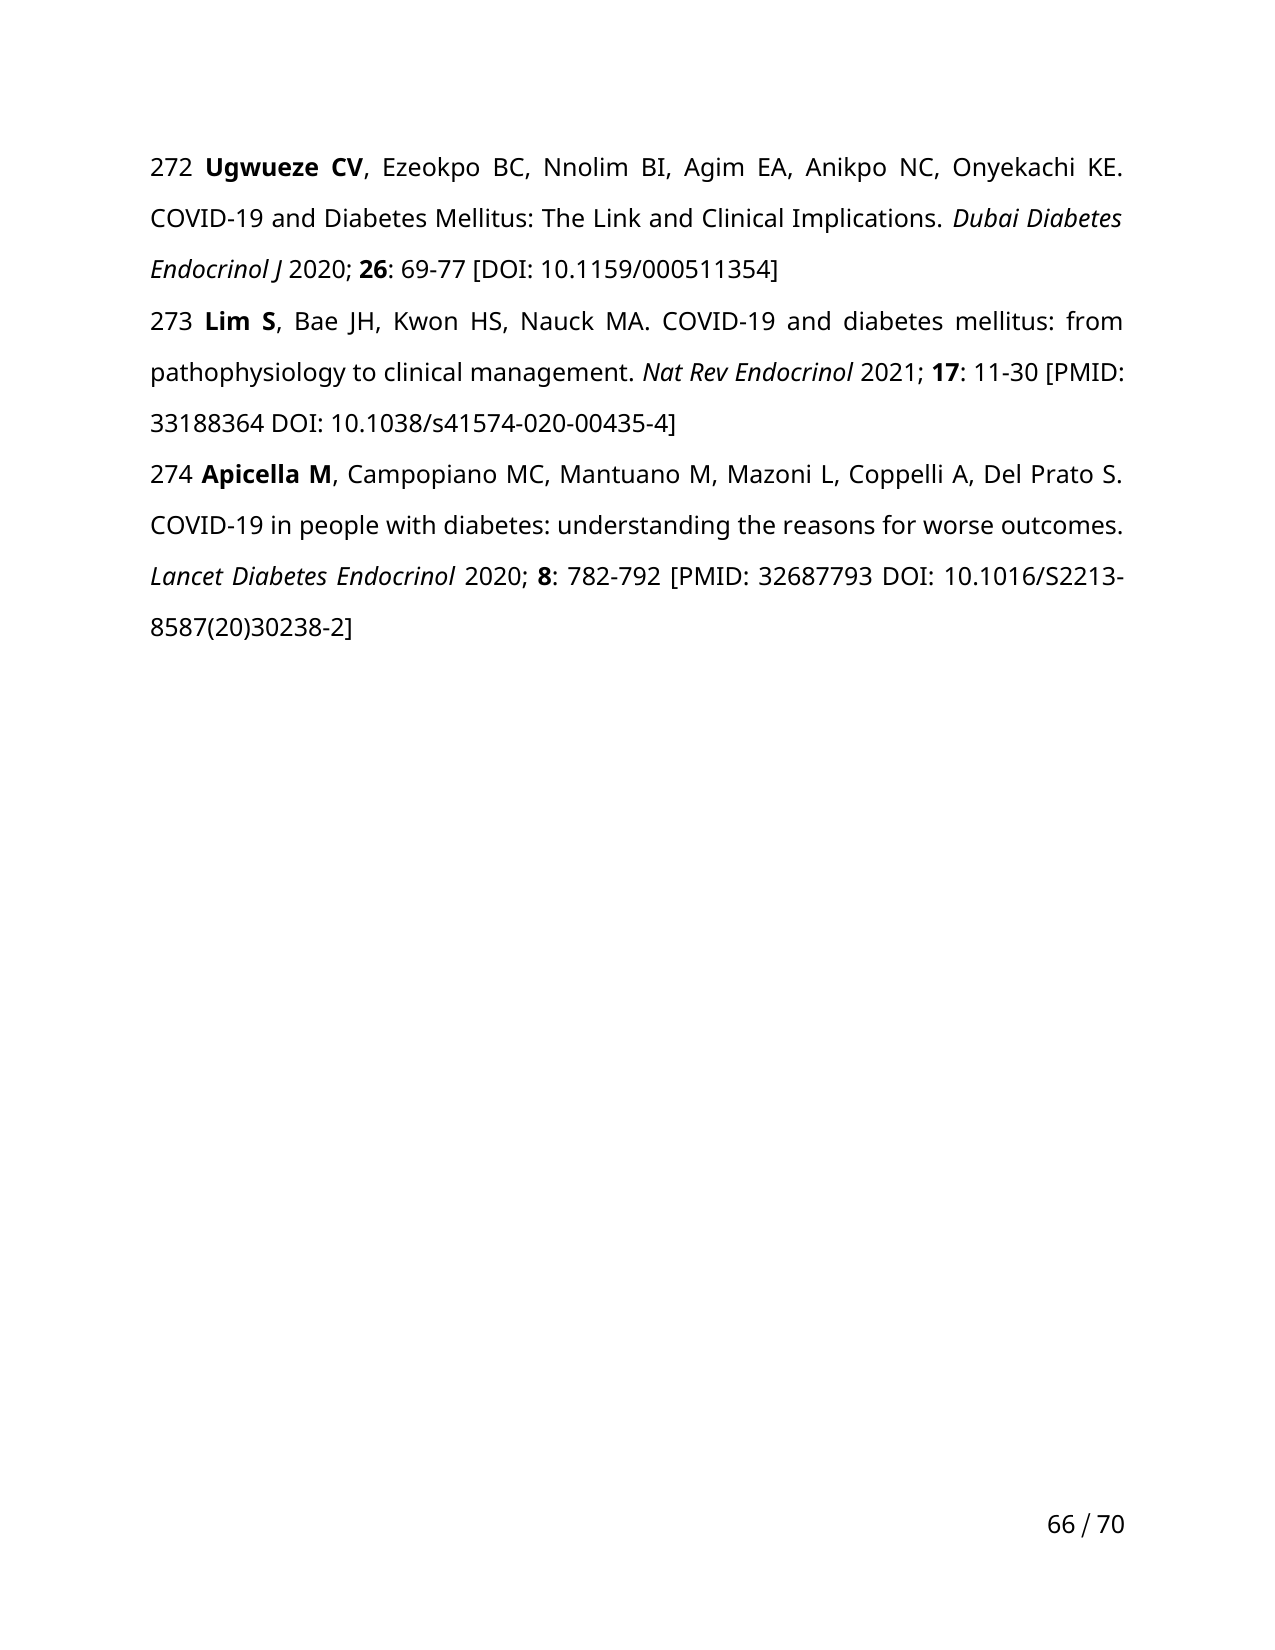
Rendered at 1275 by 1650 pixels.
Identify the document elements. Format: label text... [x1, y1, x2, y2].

text 273 Lim S, Bae JH, Kwon HS, Nauck MA. COVID-19 and diabetes mellitus: from pathophysiology to clinical management. Nat Rev Endocrinol 2021; 17: 11-30 [PMID: 33188364 DOI: 10.1038/s41574-020-00435-4] [150, 303, 1125, 439]
text 272 Ugwueze CV, Ezeokpo BC, Nnolim BI, Agim EA, Anikpo NC, Onyekachi KE. COVID-19 and Diabetes Mellitus: The Link and Clinical Implications. Dubai Diabetes Endocrinol J 2020; 26: 69-77 [DOI: 10.1159/000511354] [150, 150, 1125, 286]
text 274 Apicella M, Campopiano MC, Mantuano M, Mazoni L, Coppelli A, Del Prato S. COVID-19 in people with diabetes: understanding the reasons for worse outcomes. Lancet Diabetes Endocrinol 2020; 8: 782-792 [PMID: 32687793 DOI: 10.1016/S2213-8587(20)30238-2] [150, 456, 1125, 643]
